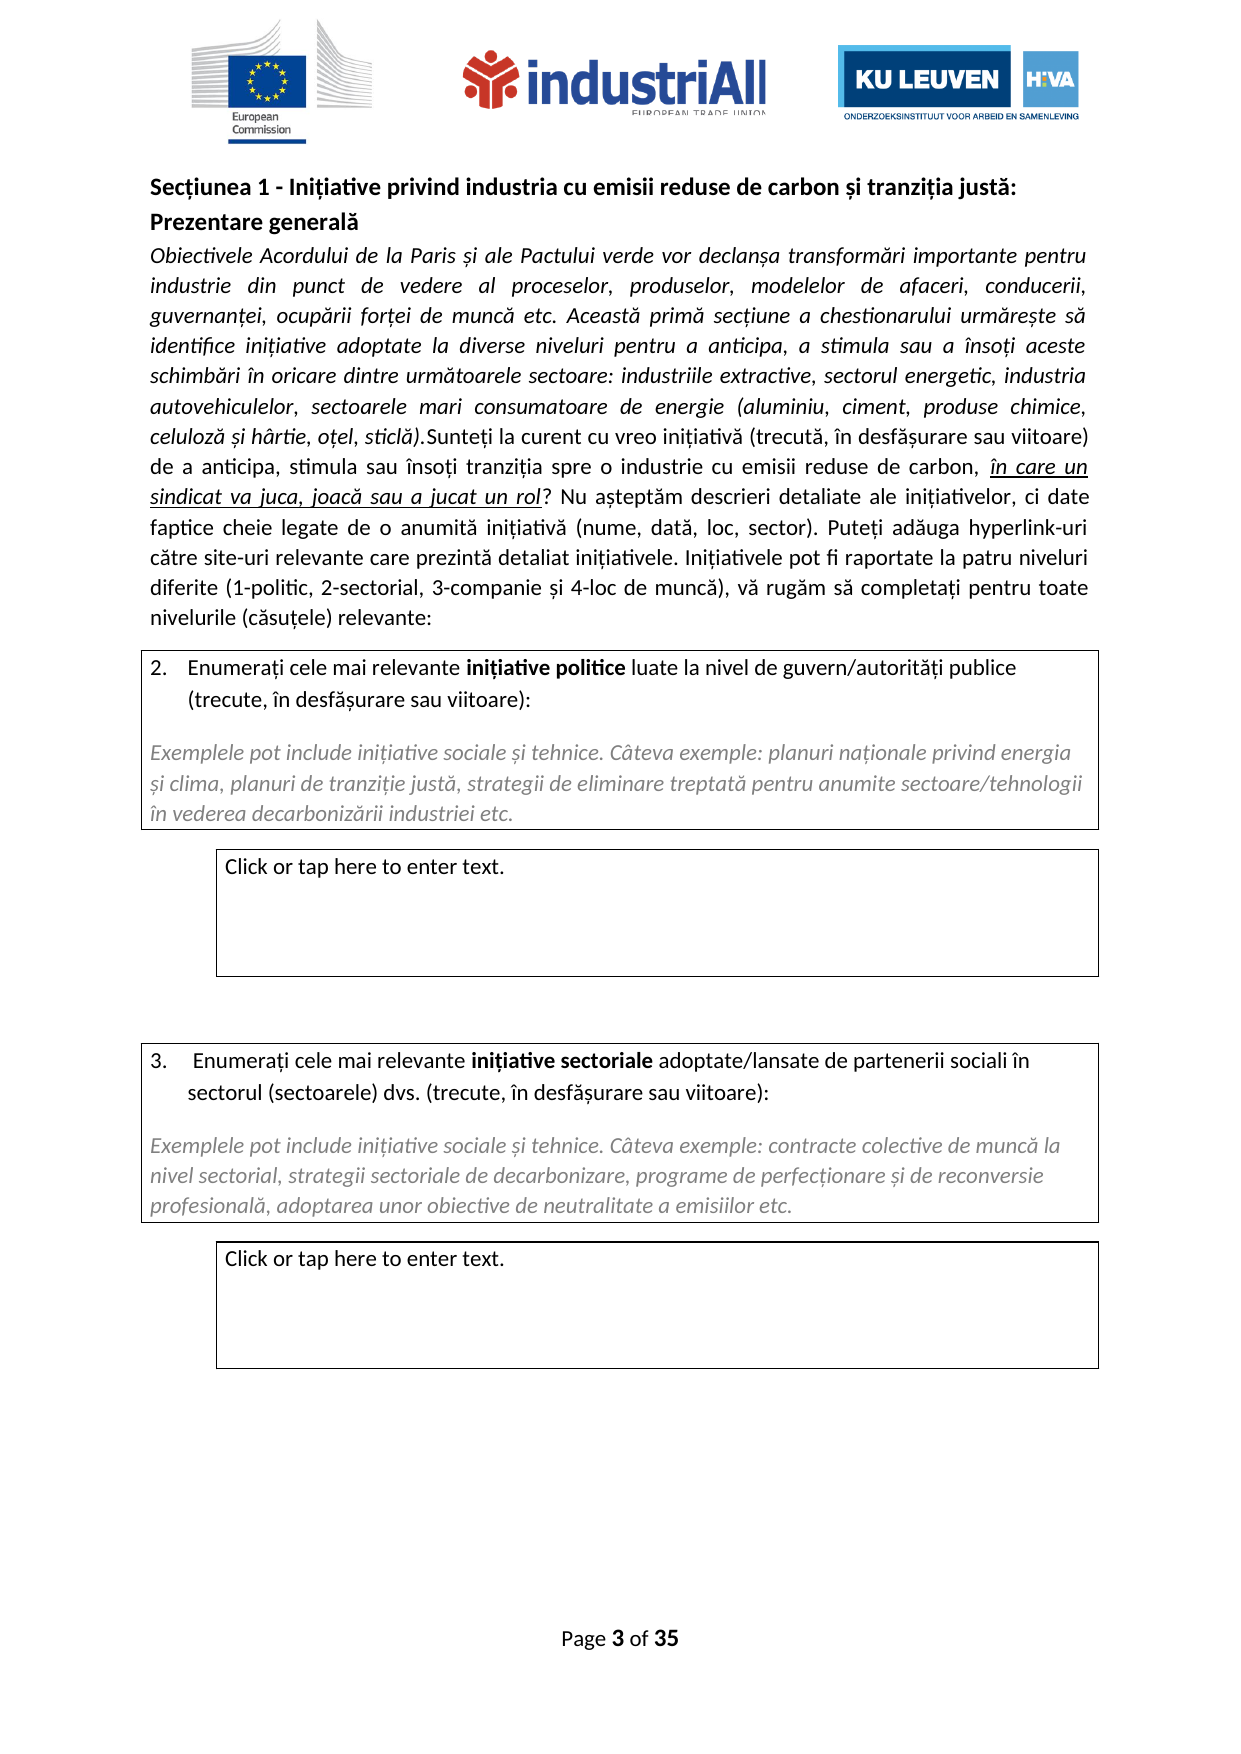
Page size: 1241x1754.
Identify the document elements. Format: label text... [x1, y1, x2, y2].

picture [144, 13, 414, 145]
text Exemplele pot include inițiative sociale și tehnice. Câteva exemple: contracte colective de muncă la nivel sectorial, strategii sectoriale de decarbonizare, programe de perfecționare și de reconversie profesională, adoptarea unor obiective de neutralitate a emisiilor etc. [142, 1128, 1098, 1222]
subtitle Secțiunea 1 - Inițiative privind industria cu emisii reduse de carbon și tranziția justă: Prezentare generală [150, 171, 1090, 236]
list Enumerați cele mai relevante inițiative sectoriale adoptate/lansate de partenerii sociali în sectorul (sectoarele) dvs. (trecute, în desfășurare sau viitoare): [142, 1044, 1098, 1106]
picture [462, 49, 766, 115]
text Obiectivele Acordului de la Paris și ale Pactului verde vor declanșa transformări importante pentru industrie din punct de vedere al proceselor, produselor, modelelor de afaceri, conducerii, guvernanței, ocupării forței de muncă etc. Această primă secțiune a chestionarului urmărește să identifice inițiative adoptate la diverse niveluri pentru a anticipa, a stimula sau a însoți aceste schimbări în oricare dintre următoarele sectoare: industriile extractive, sectorul energetic, industria autovehiculelor, sectoarele mari consumatoare de energie (aluminiu, ciment, produse chimice, celuloză și hârtie, oțel, sticlă).Sunteți la curent cu vreo inițiativă (trecută, în desfășurare sau viitoare) de a anticipa, stimula sau însoți tranziția spre o industrie cu emisii reduse de carbon, în care un sindicat va juca, joacă sau a jucat un rol? Nu așteptăm descrieri detaliate ale inițiativelor, ci date faptice cheie legate de o anumită inițiativă (nume, dată, loc, sector). Puteți adăuga hyperlink-uri către site-uri relevante care prezintă detaliat inițiativele. Inițiativele pot fi raportate la patru niveluri diferite (1-politic, 2-sectorial, 3-companie și 4-loc de muncă), vă rugăm să completați pentru toate nivelurile (căsuțele) relevante: [150, 241, 1090, 631]
picture [831, 37, 1085, 124]
list Enumerați cele mai relevante inițiative politice luate la nivel de guvern/autorități publice (trecute, în desfășurare sau viitoare): [142, 651, 1098, 713]
text Exemplele pot include inițiative sociale și tehnice. Câteva exemple: planuri naționale privind energia și clima, planuri de tranziție justă, strategii de eliminare treptată pentru anumite sectoare/tehnologii în vederea decarbonizării industriei etc. [142, 735, 1098, 829]
